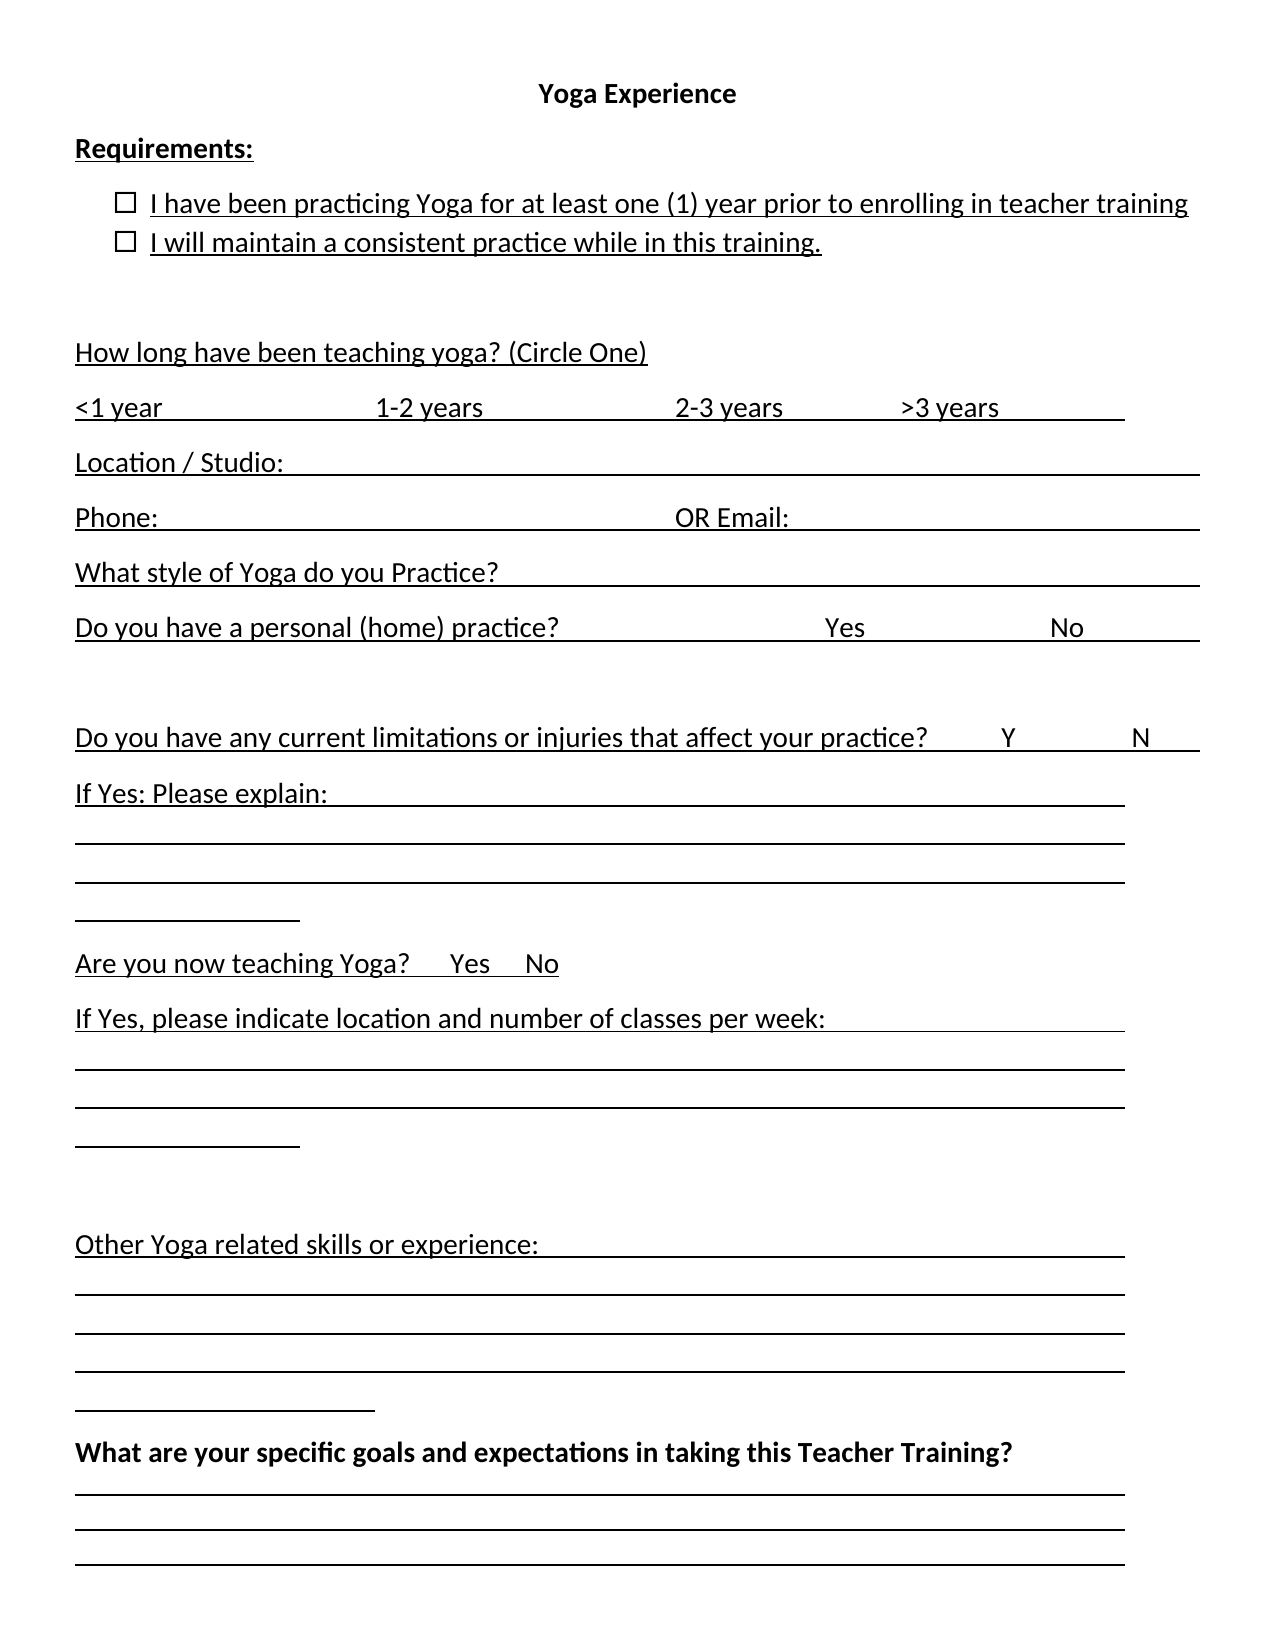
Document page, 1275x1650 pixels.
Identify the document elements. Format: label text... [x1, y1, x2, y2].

text Yoga Experience [75, 75, 1200, 111]
text If Yes: Please explain: [75, 775, 1200, 926]
text Location / Studio: [75, 444, 1200, 474]
text Phone: OR Email: [75, 499, 1200, 529]
text Requirements: [75, 130, 1200, 166]
text <1 year 1-2 years 2-3 years >3 years [75, 389, 1200, 424]
text If Yes, please indicate location and number of classes per week: [75, 1000, 1200, 1151]
text Do you have a personal (home) practice? Yes No [75, 609, 1200, 640]
text What are your specific goals and expectations in taking this Teacher Training? [75, 1434, 1200, 1470]
text How long have been teaching yoga? (Circle One) [75, 334, 1200, 369]
list I have been practicing Yoga for at least one (1) year prior to enrolling in teacher training [112, 185, 1200, 221]
text What style of Yoga do you Practice? [75, 554, 1200, 585]
list I will maintain a consistent practice while in this training. [112, 224, 1200, 259]
text Are you now teaching Yoga? Yes No [75, 945, 1200, 981]
text Other Yoga related skills or experience: [75, 1226, 1200, 1415]
text Do you have any current limitations or injuries that affect your practice? Y N [75, 719, 1200, 750]
